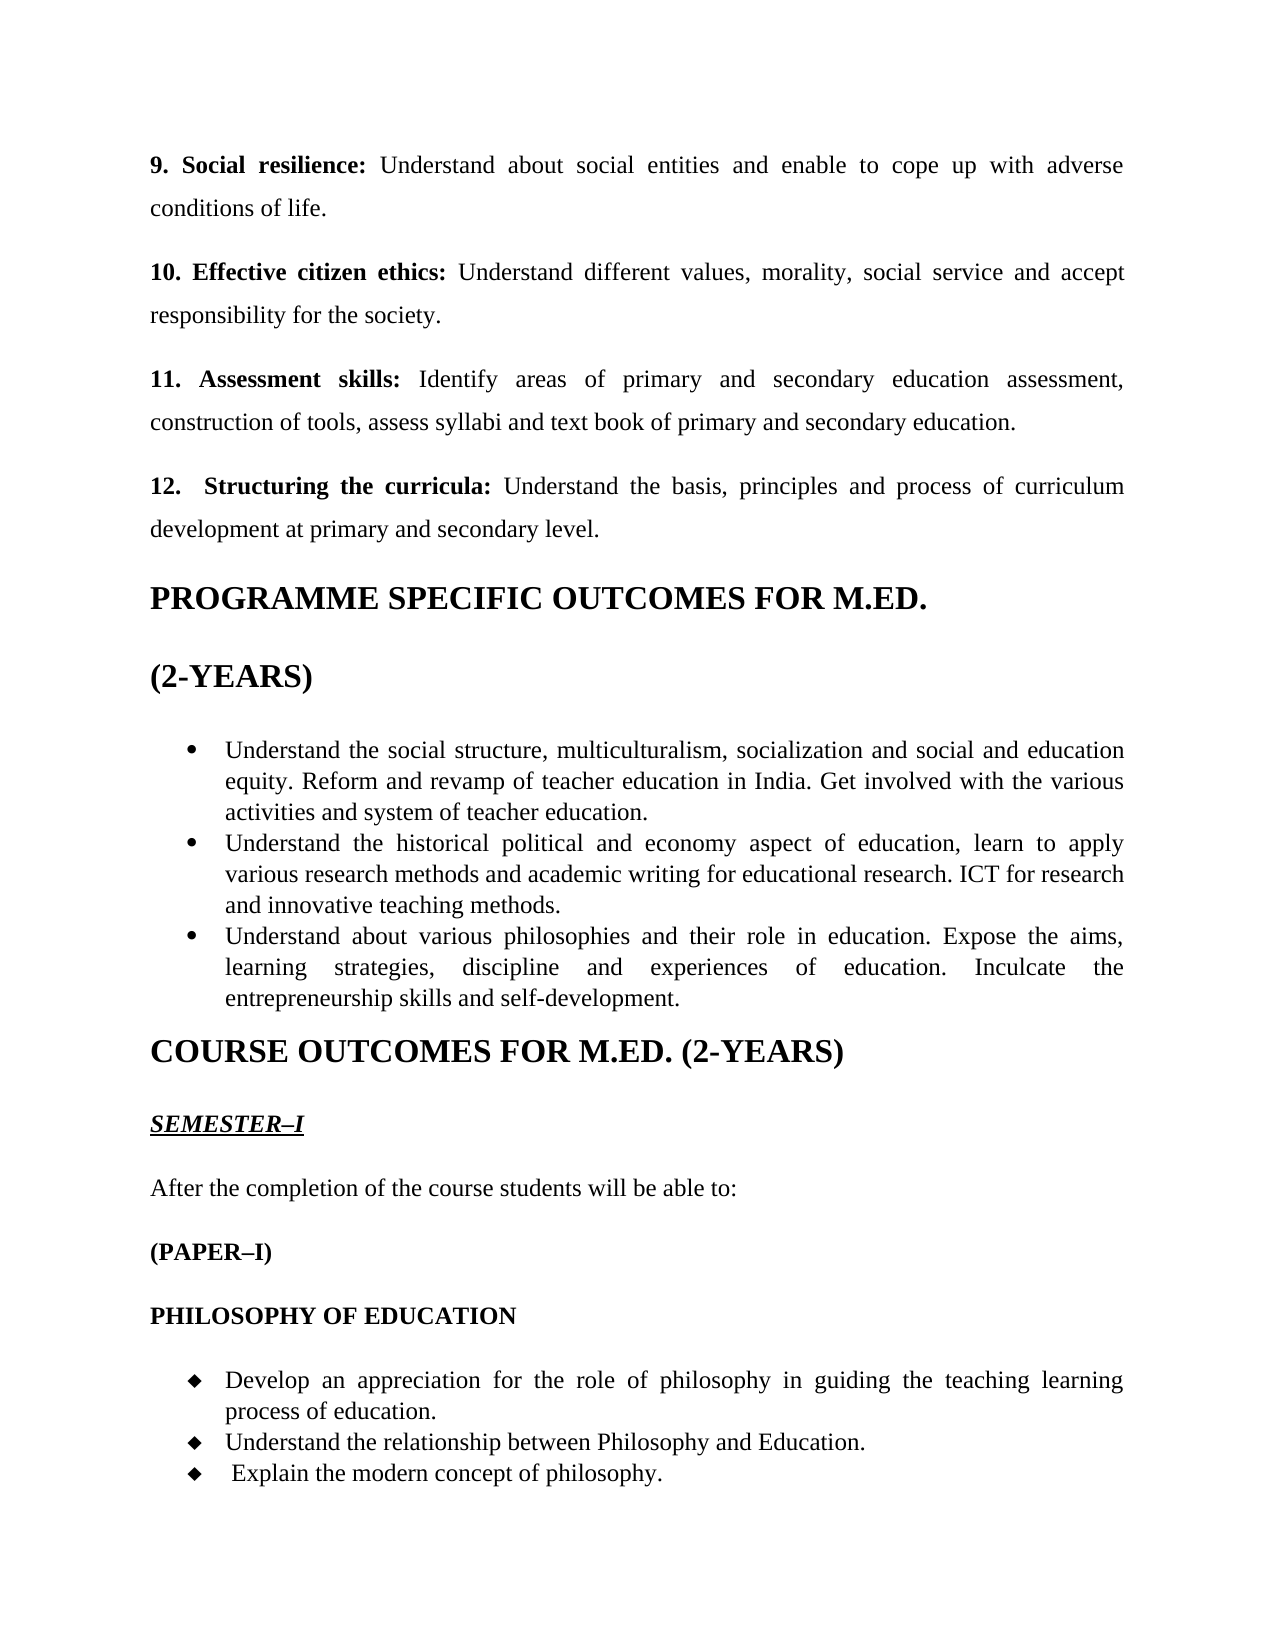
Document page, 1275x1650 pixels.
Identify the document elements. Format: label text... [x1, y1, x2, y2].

text 11. Assessment skills: Identify areas of primary and secondary education assessment, construction of tools, assess syllabi and text book of primary and secondary education. [150, 364, 1125, 436]
list Explain the modern concept of philosophy. [187, 1458, 1125, 1487]
list Develop an appreciation for the role of philosophy in guiding the teaching learning process of education. [187, 1365, 1125, 1425]
list Understand the social structure, multiculturalism, socialization and social and education equity. Reform and revamp of teacher education in India. Get involved with the various activities and system of teacher education. [187, 735, 1125, 826]
list Understand the historical political and economy aspect of education, learn to apply various research methods and academic writing for educational research. ICT for research and innovative teaching methods. [187, 828, 1125, 919]
text 12. Structuring the curricula: Understand the basis, principles and process of curriculum development at primary and secondary level. [150, 471, 1125, 543]
text After the completion of the course students will be able to: [150, 1173, 1125, 1202]
text SEMESTER–I [150, 1109, 1125, 1138]
text COURSE OUTCOMES FOR M.ED. (2-YEARS) [150, 1031, 1125, 1069]
list Understand the relationship between Philosophy and Education. [187, 1427, 1125, 1456]
text 9. Social resilience: Understand about social entities and enable to cope up with adverse conditions of life. [150, 150, 1125, 222]
text (PAPER–I) [150, 1237, 1125, 1266]
text PROGRAMME SPECIFIC OUTCOMES FOR M.ED. [150, 578, 1125, 617]
text PHILOSOPHY OF EDUCATION [150, 1301, 1125, 1330]
text (2-YEARS) [150, 657, 1125, 695]
text 10. Effective citizen ethics: Understand different values, morality, social service and accept responsibility for the society. [150, 257, 1125, 329]
list Understand about various philosophies and their role in education. Expose the aims, learning strategies, discipline and experiences of education. Inculcate the entrepreneurship skills and self-development. [187, 921, 1125, 1012]
